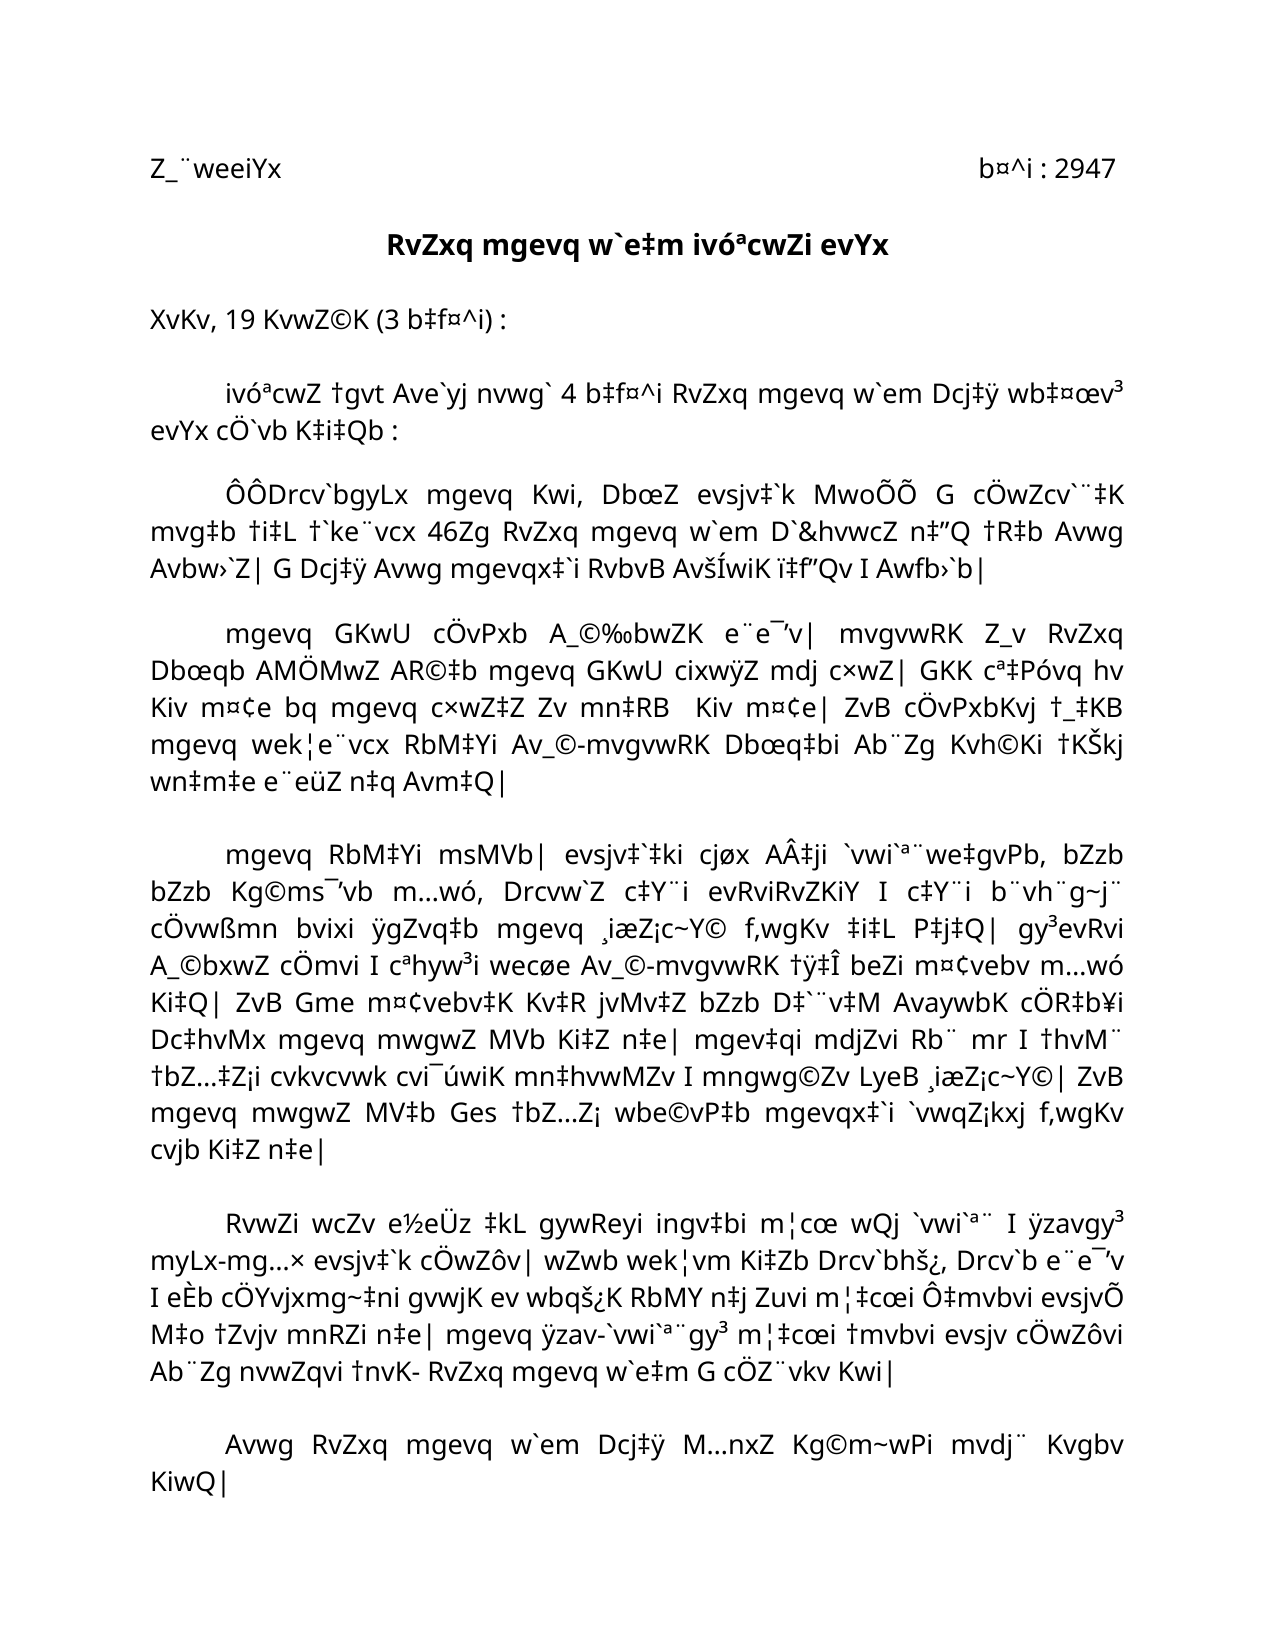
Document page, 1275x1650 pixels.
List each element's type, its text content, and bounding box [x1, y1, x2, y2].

text ivóªcwZ †gvt Ave`yj nvwg` 4 b‡f¤^i RvZxq mgevq w`em Dcj‡ÿ wb‡¤œv³ evYx cÖ`vb K‡i‡Qb : [150, 374, 1125, 448]
text RvwZi wcZv e½eÜz ‡kL gywReyi ingv‡bi m¦cœ wQj `vwi`ª¨ I ÿzavgy³ myLx-mg…× evsjv‡`k cÖwZôv| wZwb wek¦vm Ki‡Zb Drcv`bhš¿, Drcv`b e¨e¯’v I eÈb cÖYvjxmg~‡ni gvwjK ev wbqš¿K RbMY n‡j Zuvi m¦‡cœi Ô‡mvbvi evsjvÕ M‡o †Zvjv mnRZi n‡e| mgevq ÿzav-`vwi`ª¨gy³ m¦‡cœi †mvbvi evsjv cÖwZôvi Ab¨Zg nvwZqvi †nvK- RvZxq mgevq w`e‡m G cÖZ¨vkv Kwi| [150, 1204, 1125, 1389]
text Z_¨weeiYx b¤^i : 2947 [150, 150, 1125, 187]
text mgevq RbM‡Yi msMVb| evsjv‡`‡ki cjøx AÂ‡ji `vwi`ª¨we‡gvPb, bZzb bZzb Kg©ms¯’vb m…wó, Drcvw`Z c‡Y¨i evRviRvZKiY I c‡Y¨i b¨vh¨g~j¨ cÖvwßmn bvixi ÿgZvq‡b mgevq ¸iæZ¡c~Y© f‚wgKv ‡i‡L P‡j‡Q| gy³evRvi A_©bxwZ cÖmvi I cªhyw³i wecøe Av_©-mvgvwRK †ÿ‡Î beZi m¤¢vebv m…wó Ki‡Q| ZvB Gme m¤¢vebv‡K Kv‡R jvMv‡Z bZzb D‡`¨v‡M AvaywbK cÖR‡b¥i Dc‡hvMx mgevq mwgwZ MVb Ki‡Z n‡e| mgev‡qi mdjZvi Rb¨ mr I †hvM¨ †bZ…‡Z¡i cvkvcvwk cvi¯úwiK mn‡hvwMZv I mngwg©Zv LyeB ¸iæZ¡c~Y©| ZvB mgevq mwgwZ MV‡b Ges †bZ…Z¡ wbe©vP‡b mgevqx‡`i `vwqZ¡kxj f‚wgKv cvjb Ki‡Z n‡e| [150, 836, 1125, 1168]
text Avwg RvZxq mgevq w`em Dcj‡ÿ M…nxZ Kg©m~wPi mvdj¨ Kvgbv KiwQ| [150, 1426, 1125, 1499]
text mgevq GKwU cÖvPxb A_©‰bwZK e¨e¯’v| mvgvwRK Z_v RvZxq Dbœqb AMÖMwZ AR©‡b mgevq GKwU cixwÿZ mdj c×wZ| GKK cª‡Póvq hv Kiv m¤¢e bq mgevq c×wZ‡Z Zv mn‡RB Kiv m¤¢e| ZvB cÖvPxbKvj †_‡KB mgevq wek¦e¨vcx RbM‡Yi Av_©-mvgvwRK Dbœq‡bi Ab¨Zg Kvh©Ki †KŠkj wn‡m‡e e¨eüZ n‡q Avm‡Q| [150, 614, 1125, 799]
text RvZxq mgevq w`e‡m ivóªcwZi evYx [150, 224, 1125, 263]
text XvKv, 19 KvwZ©K (3 b‡f¤^i) : [150, 300, 1125, 337]
text ÔÔDrcv`bgyLx mgevq Kwi, DbœZ evsjv‡`k MwoÕÕ G cÖwZcv`¨‡K mvg‡b †i‡L †`ke¨vcx 46Zg RvZxq mgevq w`em D`&hvwcZ n‡”Q †R‡b Avwg Avbw›`Z| G Dcj‡ÿ Avwg mgevqx‡`i RvbvB AvšÍwiK ï‡f”Qv I Awfb›`b| [150, 476, 1125, 586]
